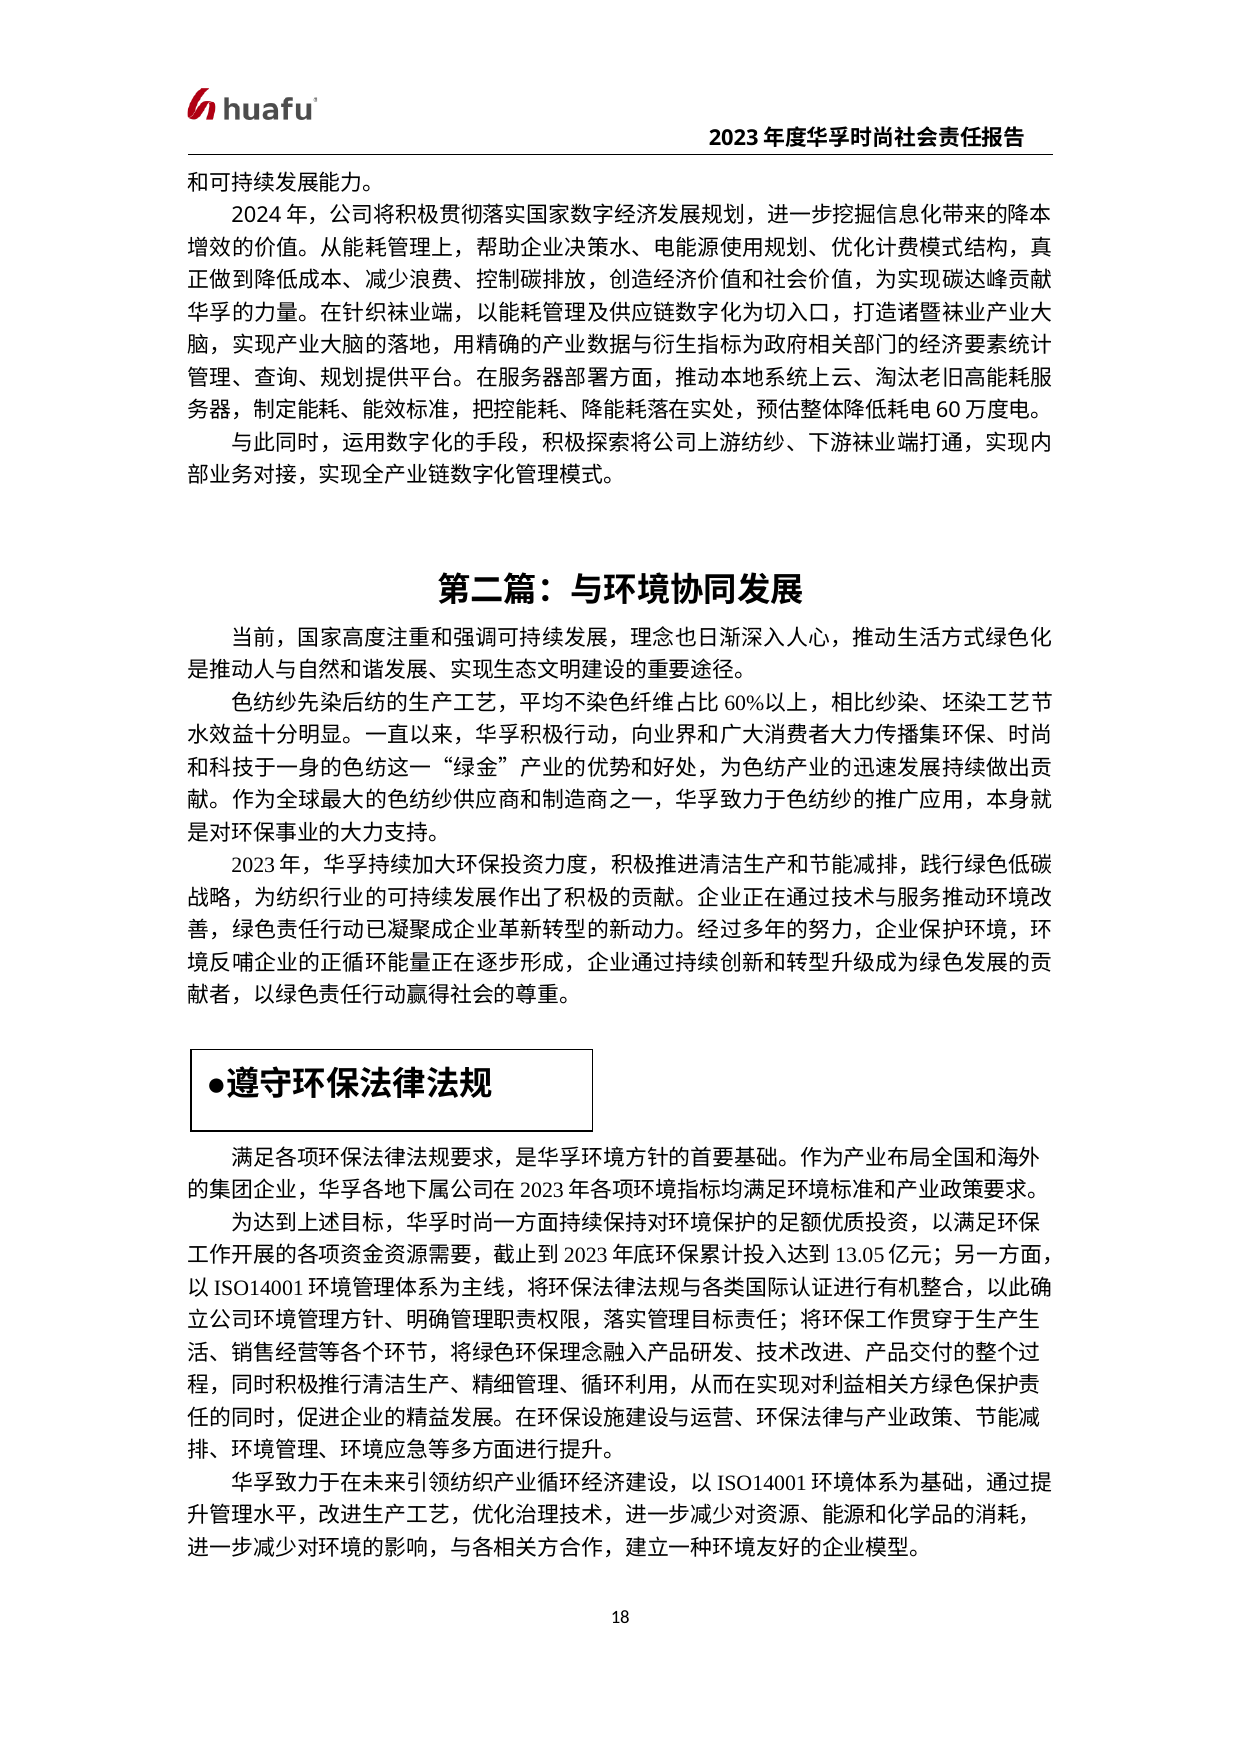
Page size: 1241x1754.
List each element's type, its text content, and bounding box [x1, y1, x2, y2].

text 2024年，公司将积极贯彻落实国家数字经济发展规划，进一步挖掘信息化带来的降本增效的价值。从能耗管理上，帮助企业决策水、电能源使用规划、优化计费模式结构，真正做到降低成本、减少浪费、控制碳排放，创造经济价值和社会价值，为实现碳达峰贡献华孚的力量。在针织袜业端，以能耗管理及供应链数字化为切入口，打造诸暨袜业产业大脑，实现产业大脑的落地，用精确的产业数据与衍生指标为政府相关部门的经济要素统计、管理、查询、规划提供平台。在服务器部署方面，推动本地系统上云、淘汰老旧高能耗服务器，制定能耗、能效标准，把控能耗、降能耗落在实处，预估整体降低耗电60万度电。 [187, 197, 1053, 424]
text 满足各项环保法律法规要求，是华孚环境方针的首要基础。作为产业布局全国和海外的集团企业，华孚各地下属公司在2023年各项环境指标均满足环境标准和产业政策要求。 [187, 1139, 1053, 1204]
text 华孚致力于在未来引领纺织产业循环经济建设，以ISO14001环境体系为基础，通过提升管理水平，改进生产工艺，优化治理技术，进一步减少对资源、能源和化学品的消耗，进一步减少对环境的影响，与各相关方合作，建立一种环境友好的企业模型。 [187, 1464, 1053, 1562]
text 与此同时，运用数字化的手段，积极探索将公司上游纺纱、下游袜业端打通，实现内部业务对接，实现全产业链数字化管理模式。 [187, 424, 1053, 489]
text 第二篇：与环境协同发展 [187, 554, 1053, 619]
picture [187, 88, 318, 120]
text 2023年，华孚持续加大环保投资力度，积极推进清洁生产和节能减排，践行绿色低碳战略，为纺织行业的可持续发展作出了积极的贡献。企业正在通过技术与服务推动环境改善，绿色责任行动已凝聚成企业革新转型的新动力。经过多年的努力，企业保护环境，环境反哺企业的正循环能量正在逐步形成，企业通过持续创新和转型升级成为绿色发展的贡献者，以绿色责任行动赢得社会的尊重。 [187, 847, 1053, 1009]
text 色纺纱先染后纺的生产工艺，平均不染色纤维占比60%以上，相比纱染、坯染工艺节水效益十分明显。一直以来，华孚积极行动，向业界和广大消费者大力传播集环保、时尚和科技于一身的色纺这一“绿金”产业的优势和好处，为色纺产业的迅速发展持续做出贡献。作为全球最大的色纺纱供应商和制造商之一，华孚致力于色纺纱的推广应用，本身就是对环保事业的大力支持。 [187, 684, 1053, 847]
text 当前，国家高度注重和强调可持续发展，理念也日渐深入人心，推动生活方式绿色化是推动人与自然和谐发展、实现生态文明建设的重要途径。 [187, 619, 1053, 684]
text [187, 164, 1053, 197]
text 为达到上述目标，华孚时尚一方面持续保持对环境保护的足额优质投资，以满足环保工作开展的各项资金资源需要，截止到2023年底环保累计投入达到13.05亿元；另一方面，以ISO14001环境管理体系为主线，将环保法律法规与各类国际认证进行有机整合，以此确立公司环境管理方针、明确管理职责权限，落实管理目标责任；将环保工作贯穿于生产生活、销售经营等各个环节，将绿色环保理念融入产品研发、技术改进、产品交付的整个过程，同时积极推行清洁生产、精细管理、循环利用，从而在实现对利益相关方绿色保护责任的同时，促进企业的精益发展。在环保设施建设与运营、环保法律与产业政策、节能减排、环境管理、环境应急等多方面进行提升。 [187, 1204, 1053, 1464]
